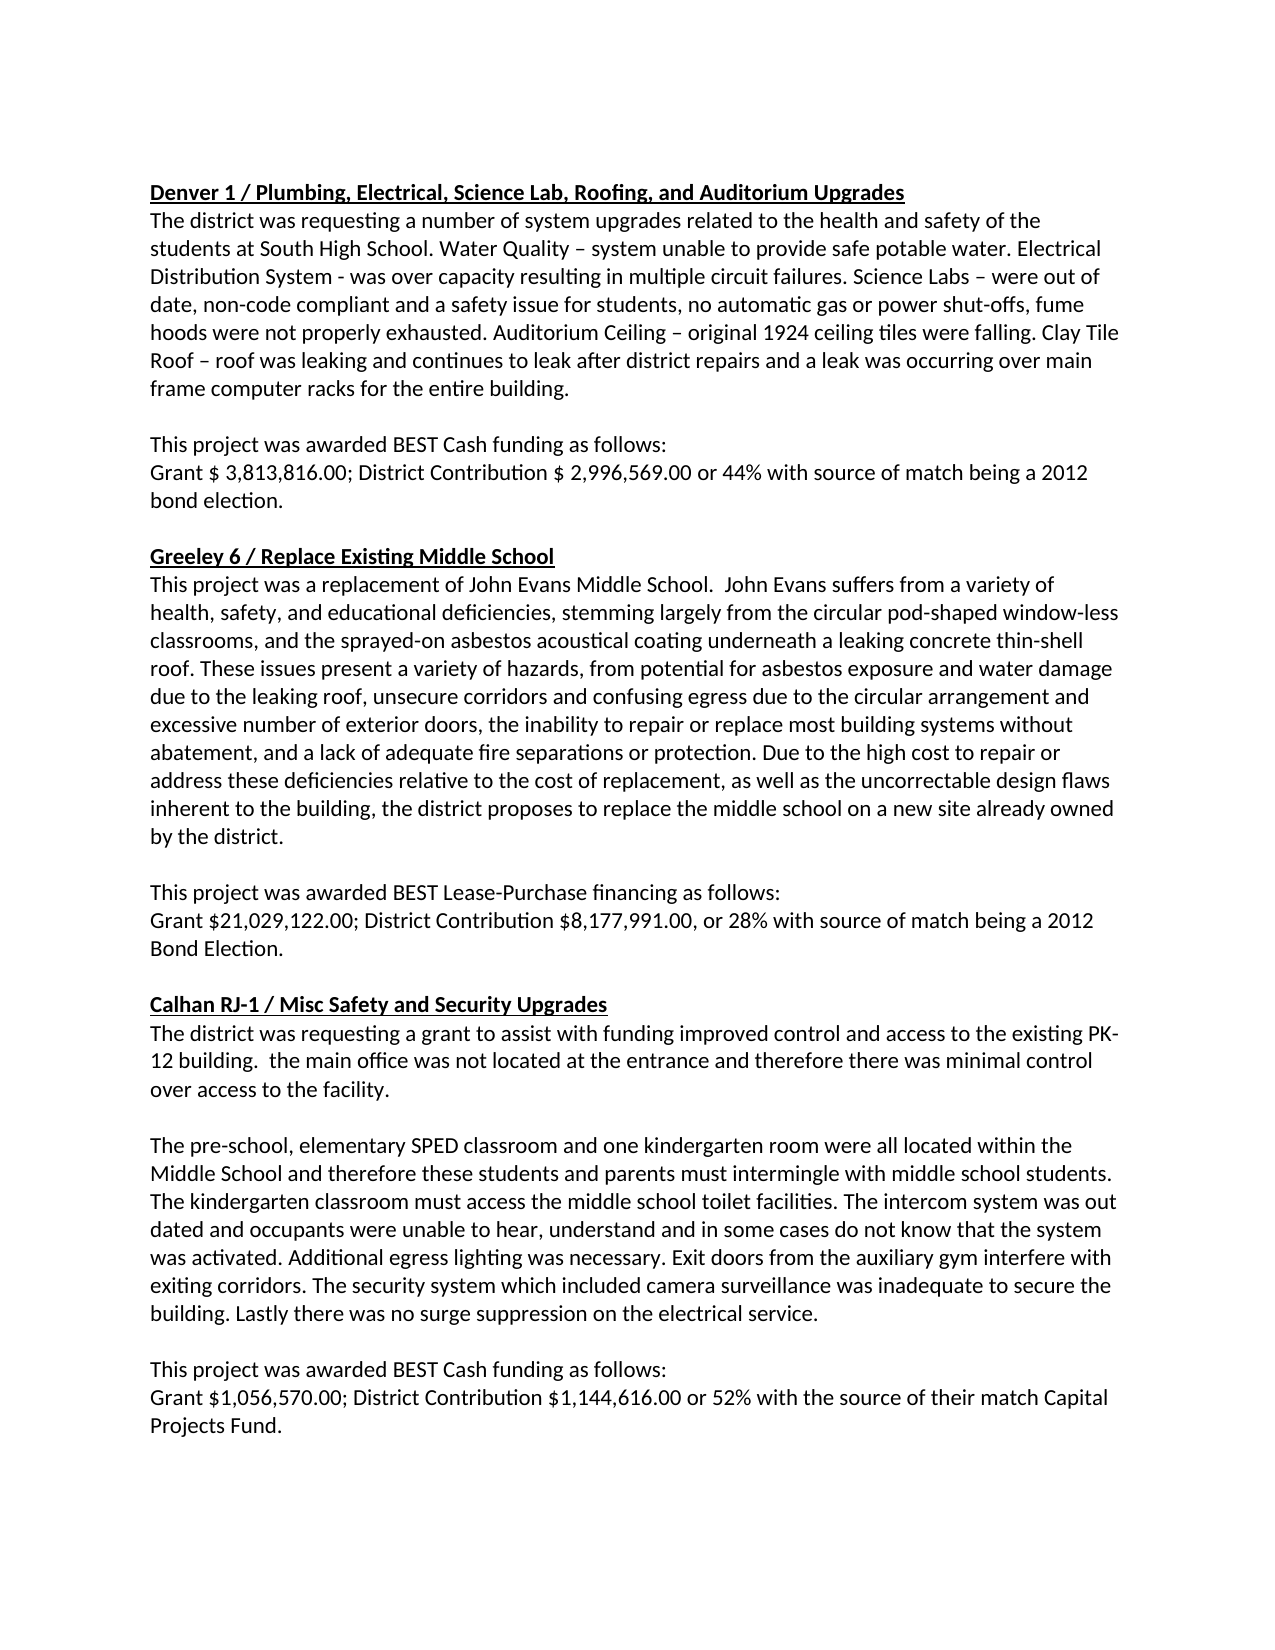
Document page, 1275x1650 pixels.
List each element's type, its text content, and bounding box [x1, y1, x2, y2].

text Calhan RJ-1 / Misc Safety and Security Upgrades [150, 991, 1125, 1019]
text The district was requesting a grant to assist with funding improved control and access to the existing PK-12 building. the main office was not located at the entrance and therefore there was minimal control over access to the facility. [150, 1019, 1125, 1103]
text Grant $ 3,813,816.00; District Contribution $ 2,996,569.00 or 44% with source of match being a 2012 bond election. [150, 458, 1125, 514]
text The pre-school, elementary SPED classroom and one kindergarten room were all located within the Middle School and therefore these students and parents must intermingle with middle school students. The kindergarten classroom must access the middle school toilet facilities. The intercom system was out dated and occupants were unable to hear, understand and in some cases do not know that the system was activated. Additional egress lighting was necessary. Exit doors from the auxiliary gym interfere with exiting corridors. The security system which included camera surveillance was inadequate to secure the building. Lastly there was no surge suppression on the electrical service. [150, 1131, 1125, 1327]
text The district was requesting a number of system upgrades related to the health and safety of the students at South High School. Water Quality – system unable to provide safe potable water. Electrical Distribution System - was over capacity resulting in multiple circuit failures. Science Labs – were out of date, non-code compliant and a safety issue for students, no automatic gas or power shut-offs, fume hoods were not properly exhausted. Auditorium Ceiling – original 1924 ceiling tiles were falling. Clay Tile Roof – roof was leaking and continues to leak after district repairs and a leak was occurring over main frame computer racks for the entire building. [150, 206, 1125, 402]
text This project was awarded BEST Cash funding as follows: [150, 430, 1125, 458]
text Grant $21,029,122.00; District Contribution $8,177,991.00, or 28% with source of match being a 2012 Bond Election. [150, 907, 1125, 963]
text This project was a replacement of John Evans Middle School. John Evans suffers from a variety of health, safety, and educational deficiencies, stemming largely from the circular pod-shaped window-less classrooms, and the sprayed-on asbestos acoustical coating underneath a leaking concrete thin-shell roof. These issues present a variety of hazards, from potential for asbestos exposure and water damage due to the leaking roof, unsecure corridors and confusing egress due to the circular arrangement and excessive number of exterior doors, the inability to repair or replace most building systems without abatement, and a lack of adequate fire separations or protection. Due to the high cost to repair or address these deficiencies relative to the cost of replacement, as well as the uncorrectable design flaws inherent to the building, the district proposes to replace the middle school on a new site already owned by the district. [150, 570, 1125, 851]
text Greeley 6 / Replace Existing Middle School [150, 542, 1125, 570]
text This project was awarded BEST Cash funding as follows: [150, 1355, 1125, 1383]
text Grant $1,056,570.00; District Contribution $1,144,616.00 or 52% with the source of their match Capital Projects Fund. [150, 1383, 1125, 1439]
text Denver 1 / Plumbing, Electrical, Science Lab, Roofing, and Auditorium Upgrades [150, 178, 1125, 206]
text This project was awarded BEST Lease-Purchase financing as follows: [150, 878, 1125, 907]
